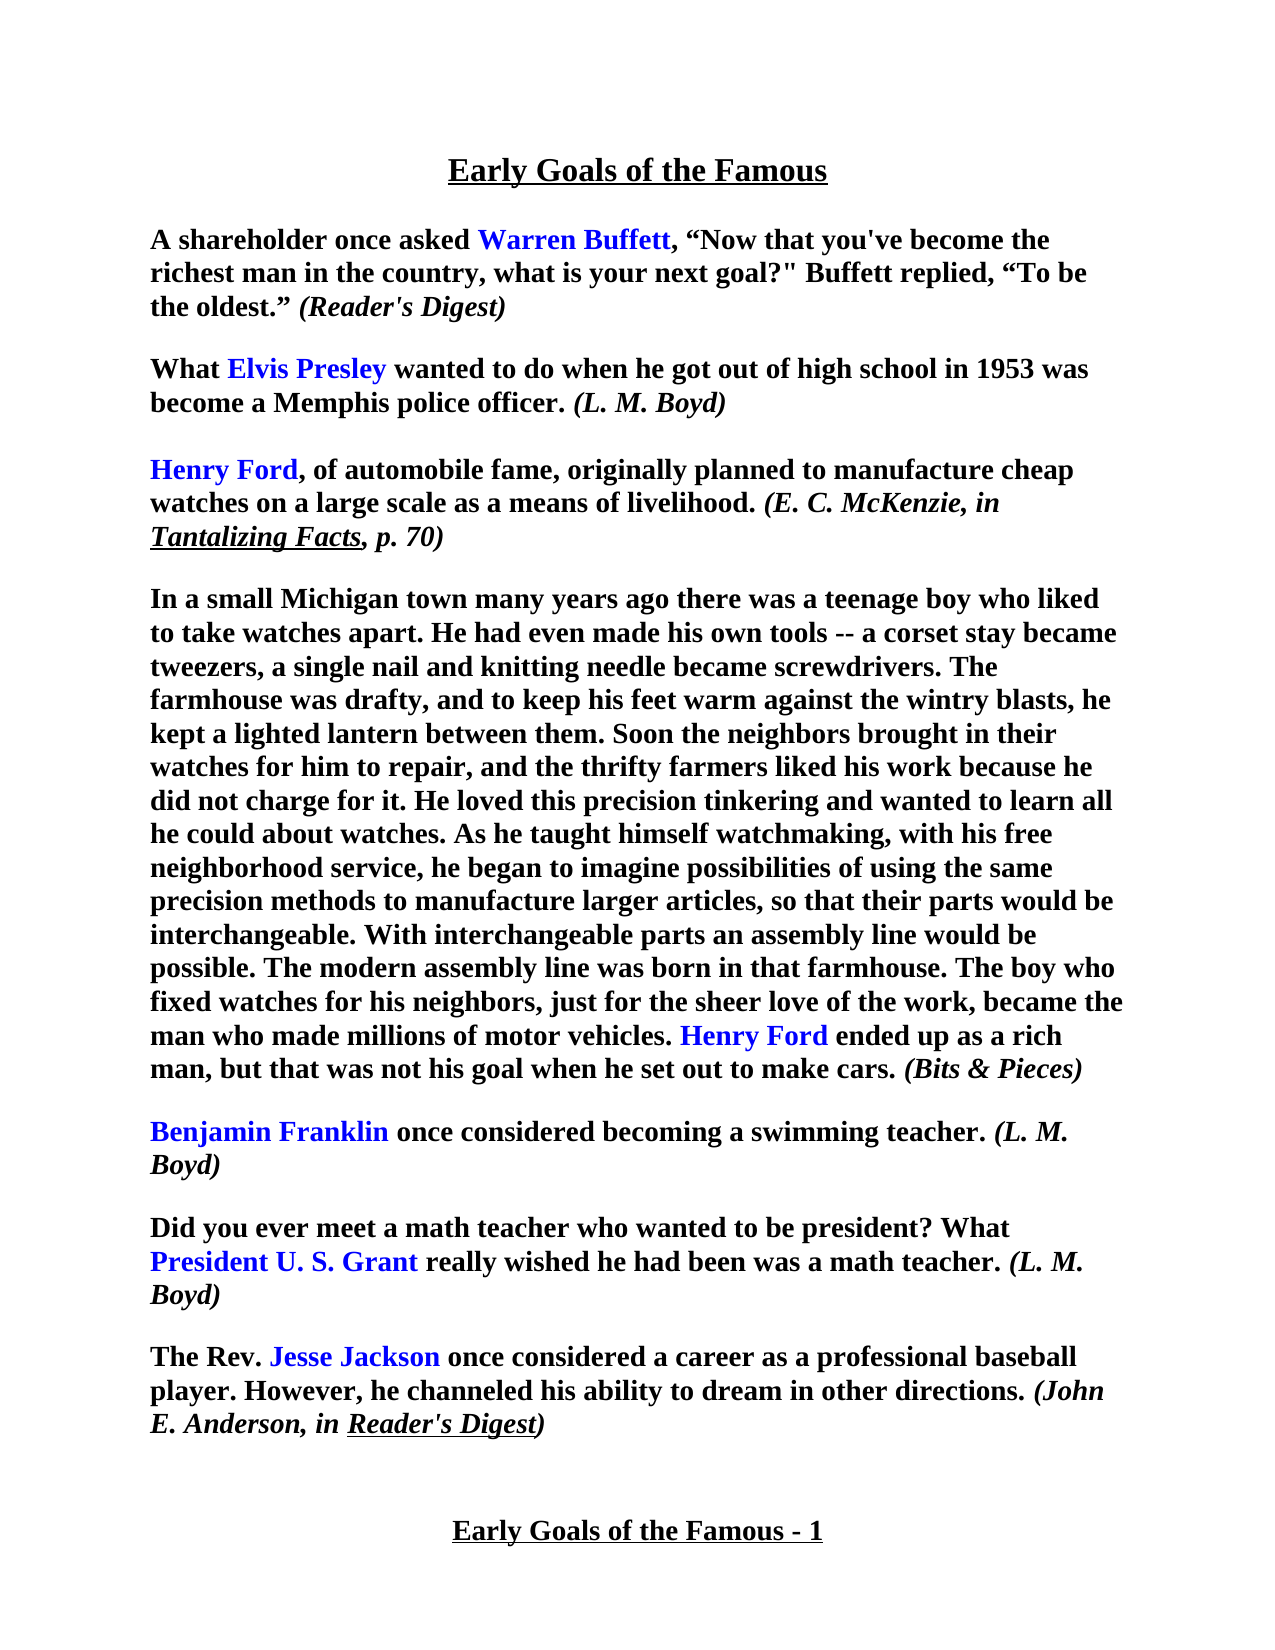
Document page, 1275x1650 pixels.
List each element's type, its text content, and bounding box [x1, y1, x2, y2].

text Early Goals of the Famous [150, 150, 1125, 188]
text Did you ever meet a math teacher who wanted to be president? What President U. S. Grant really wished he had been was a math teacher. (L. M. Boyd) [150, 1210, 1125, 1339]
text What Elvis Presley wanted to do when he got out of high school in 1953 was become a police officer. (L. M. Boyd) [150, 351, 1125, 418]
text Benjamin Franklin once considered becoming a swimming teacher. (L. M. Boyd) [150, 1114, 1125, 1181]
text In a small town many years ago there was a teenage boy who liked to take watches apart. He had even made his own tools -- a corset stay became tweezers, a single nail and knitting needle became screwdrivers. The farmhouse was drafty, and to keep his feet warm against the wintry blasts, he kept a lighted lantern between them. Soon the neighbors brought in their watches for him to repair, and the thrifty farmers liked his work because he did not charge for it. He loved this precision tinkering and wanted to learn all he could about watches. As he taught himself watchmaking, with his free neighborhood service, he began to imagine possibilities of using the same precision methods to manufacture larger articles, so that their parts would be interchangeable. With interchangeable parts an assembly line would be possible. The modern assembly line was born in that farmhouse. The boy who fixed watches for his neighbors, just for the sheer love of the work, became the man who made millions of motor vehicles. Henry Ford ended up as a rich man, but that was not his goal when he set out to make cars. (Bits & Pieces) [150, 582, 1125, 1085]
text Henry Ford, of automobile fame, originally planned to manufacture cheap watches on a large scale as a means of livelihood. (E. C. McKenzie, in Tantalizing Facts, p. 70) [150, 452, 1125, 552]
text A shareholder once asked Warren Buffett, “Now that you've become the richest man in the country, what is your next goal?" Buffett replied, “To be the oldest.” (Reader's Digest) [150, 222, 1125, 322]
text The Rev. Jesse Jackson once considered a career as a professional baseball player. However, he channeled his ability to dream in other directions. (John E. Anderson, in Reader's Digest) [150, 1339, 1125, 1440]
